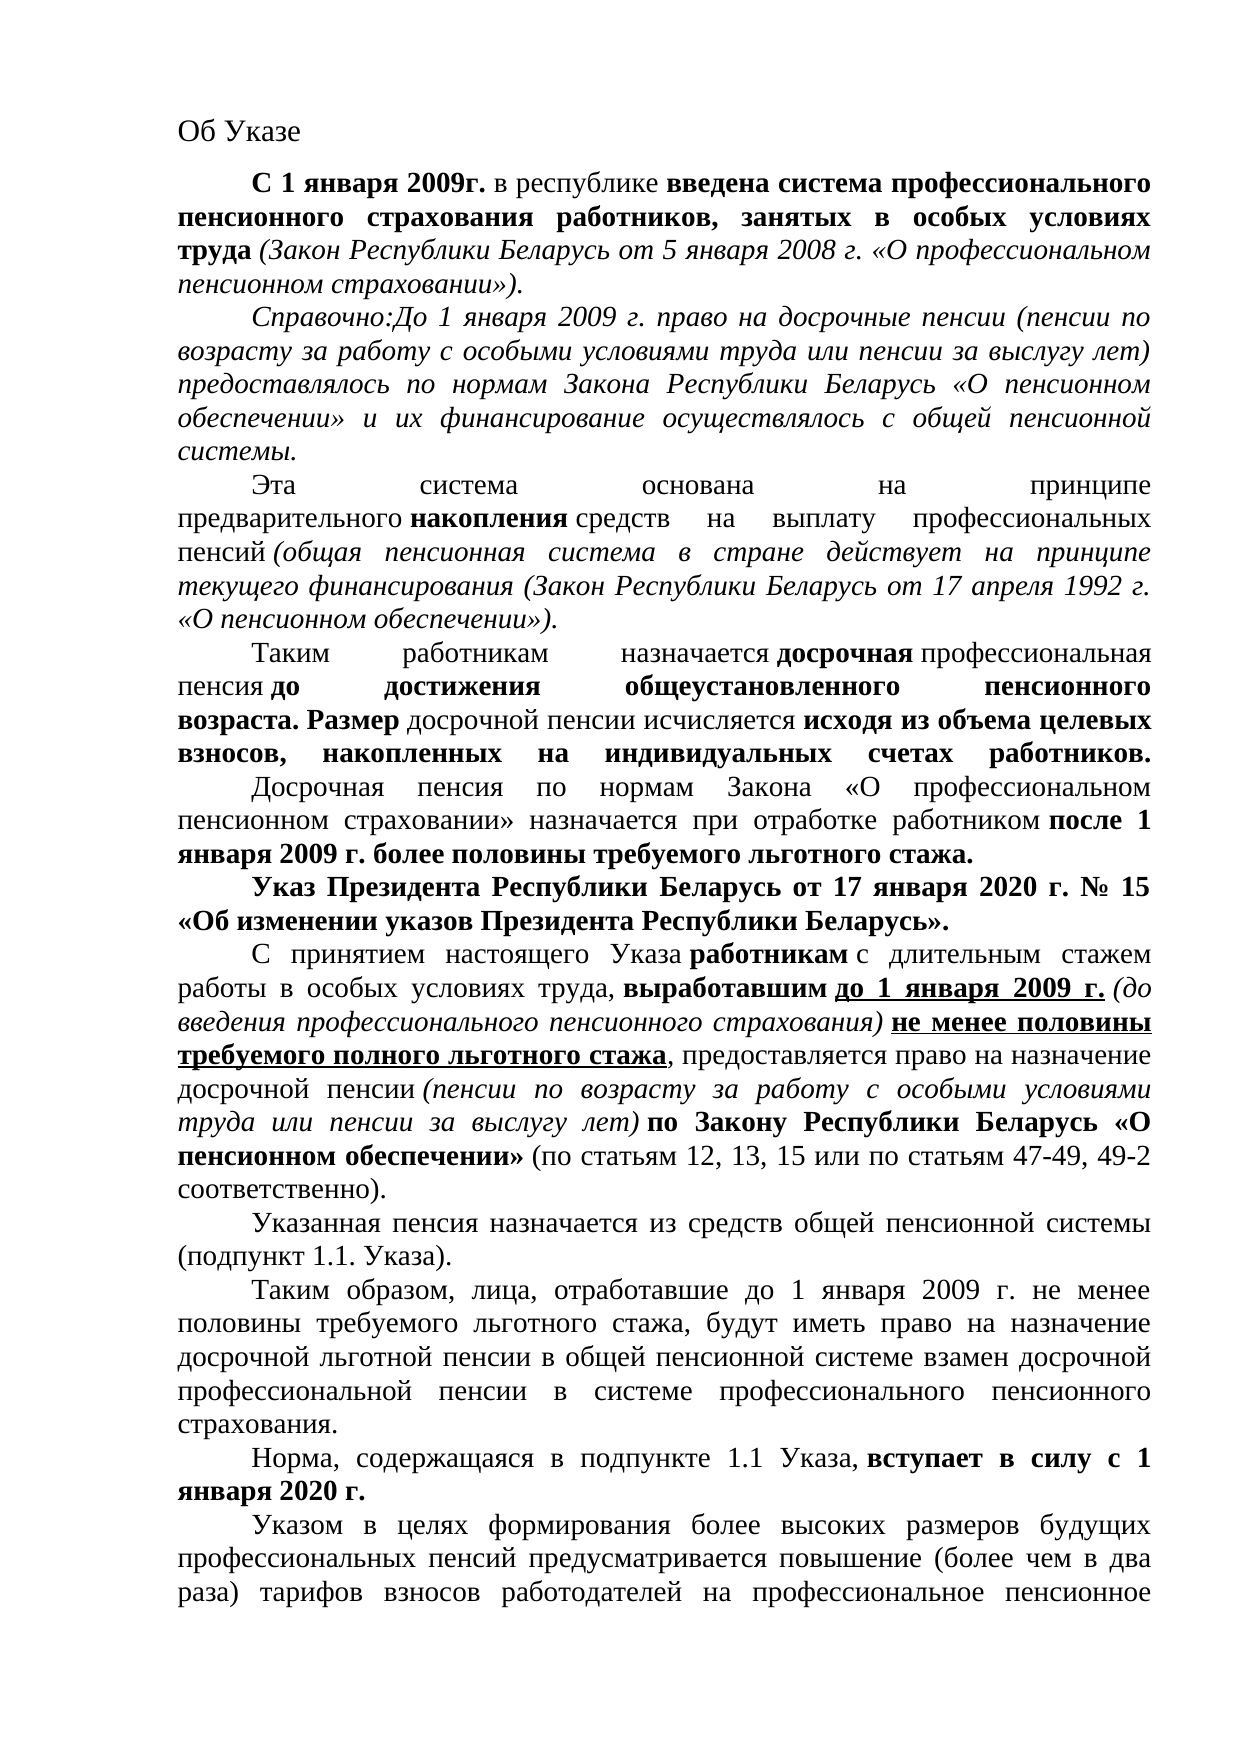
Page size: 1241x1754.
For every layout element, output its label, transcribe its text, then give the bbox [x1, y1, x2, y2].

text Об Указе [177, 118, 1152, 147]
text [177, 165, 1152, 1607]
